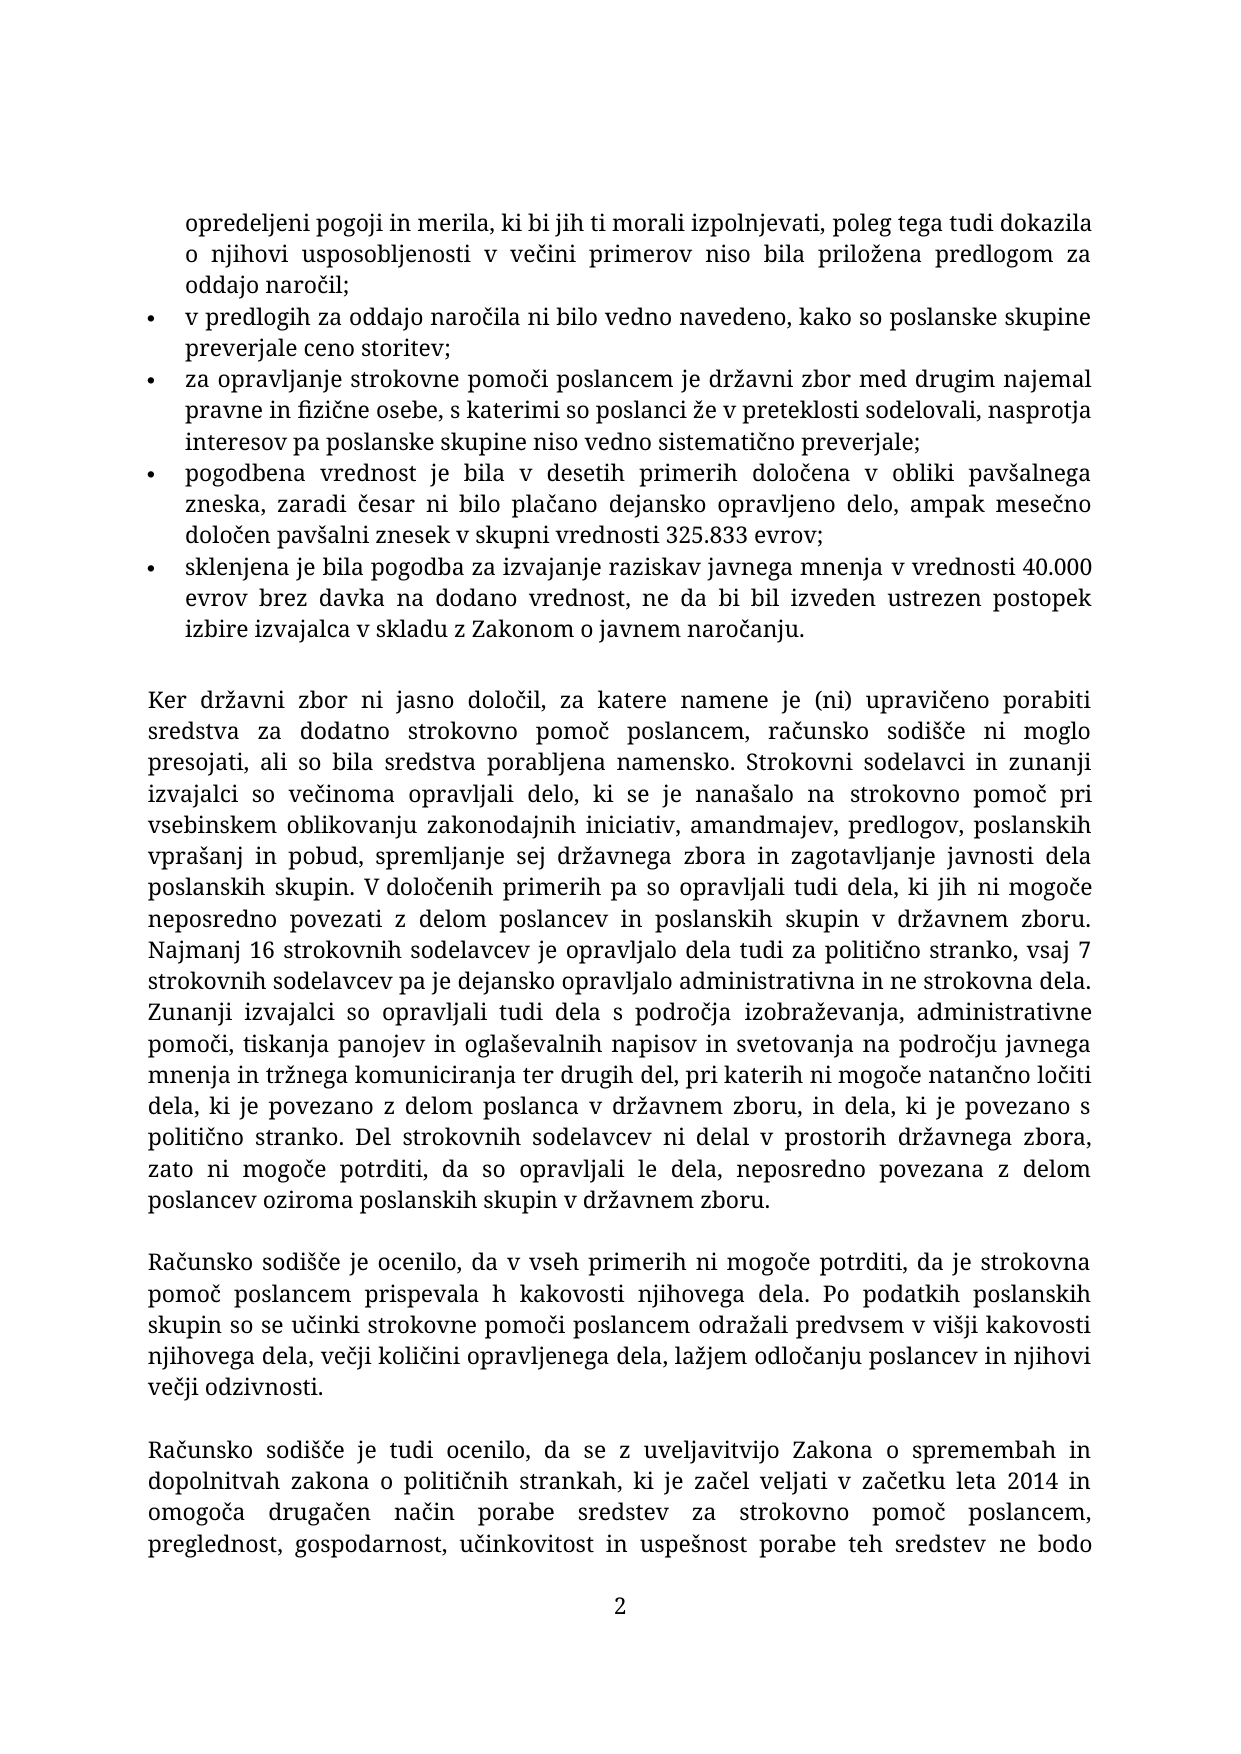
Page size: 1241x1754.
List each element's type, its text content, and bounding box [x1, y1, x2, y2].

text sklenjena je bila pogodba za izvajanje raziskav javnega mnenja v vrednosti 40.000 evrov brez davka na dodano vrednost, ne da bi bil izveden ustrezen postopek izbire izvajalca v skladu z Zakonom o javnem naročanju. [148, 551, 1092, 644]
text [148, 1434, 1092, 1559]
text Računsko sodišče je ocenilo, da v vseh primerih ni mogoče potrditi, da je strokovna pomoč poslancem prispevala h kakovosti njihovega dela. Po podatkih poslanskih skupin so se učinki strokovne pomoči poslancem odražali predvsem v višji kakovosti njihovega dela, večji količini opravljenega dela, lažjem odločanju poslancev in njihovi večji odzivnosti. [148, 1246, 1092, 1403]
text v predlogih za oddajo naročila ni bilo vedno navedeno, kako so poslanske skupine preverjale ceno storitev; [148, 301, 1092, 363]
text pogodbena vrednost je bila v desetih primerih določena v obliki pavšalnega zneska, zaradi česar ni bilo plačano dejansko opravljeno delo, ampak mesečno določen pavšalni znesek v skupni vrednosti 325.833 evrov; [148, 457, 1092, 551]
text Ker državni zbor ni jasno določil, za katere namene je (ni) upravičeno porabiti sredstva za dodatno strokovno pomoč poslancem, računsko sodišče ni moglo presojati, ali so bila sredstva porabljena namensko. Strokovni sodelavci in zunanji izvajalci so večinoma opravljali delo, ki se je nanašalo na strokovno pomoč pri vsebinskem oblikovanju zakonodajnih iniciativ, amandmajev, predlogov, poslanskih vprašanj in pobud, spremljanje sej državnega zbora in zagotavljanje javnosti dela poslanskih skupin. V določenih primerih pa so opravljali tudi dela, ki jih ni mogoče neposredno povezati z delom poslancev in poslanskih skupin v državnem zboru. Najmanj 16 strokovnih sodelavcev je opravljalo dela tudi za politično stranko, vsaj 7 strokovnih sodelavcev pa je dejansko opravljalo administrativna in ne strokovna dela. Zunanji izvajalci so opravljali tudi dela s področja izobraževanja, administrativne pomoči, tiskanja panojev in oglaševalnih napisov in svetovanja na področju javnega mnenja in tržnega komuniciranja ter drugih del, pri katerih ni mogoče natančno ločiti dela, ki je povezano z delom poslanca v državnem zboru, in dela, ki je povezano s politično stranko. Del strokovnih sodelavcev ni delal v prostorih državnega zbora, zato ni mogoče potrditi, da so opravljali le dela, neposredno povezana z delom poslancev oziroma poslanskih skupin v državnem zboru. [148, 684, 1092, 1215]
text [148, 207, 1092, 301]
text za opravljanje strokovne pomoči poslancem je državni zbor med drugim najemal pravne in fizične osebe, s katerimi so poslanci že v preteklosti sodelovali, nasprotja interesov pa poslanske skupine niso vedno sistematično preverjale; [148, 363, 1092, 457]
